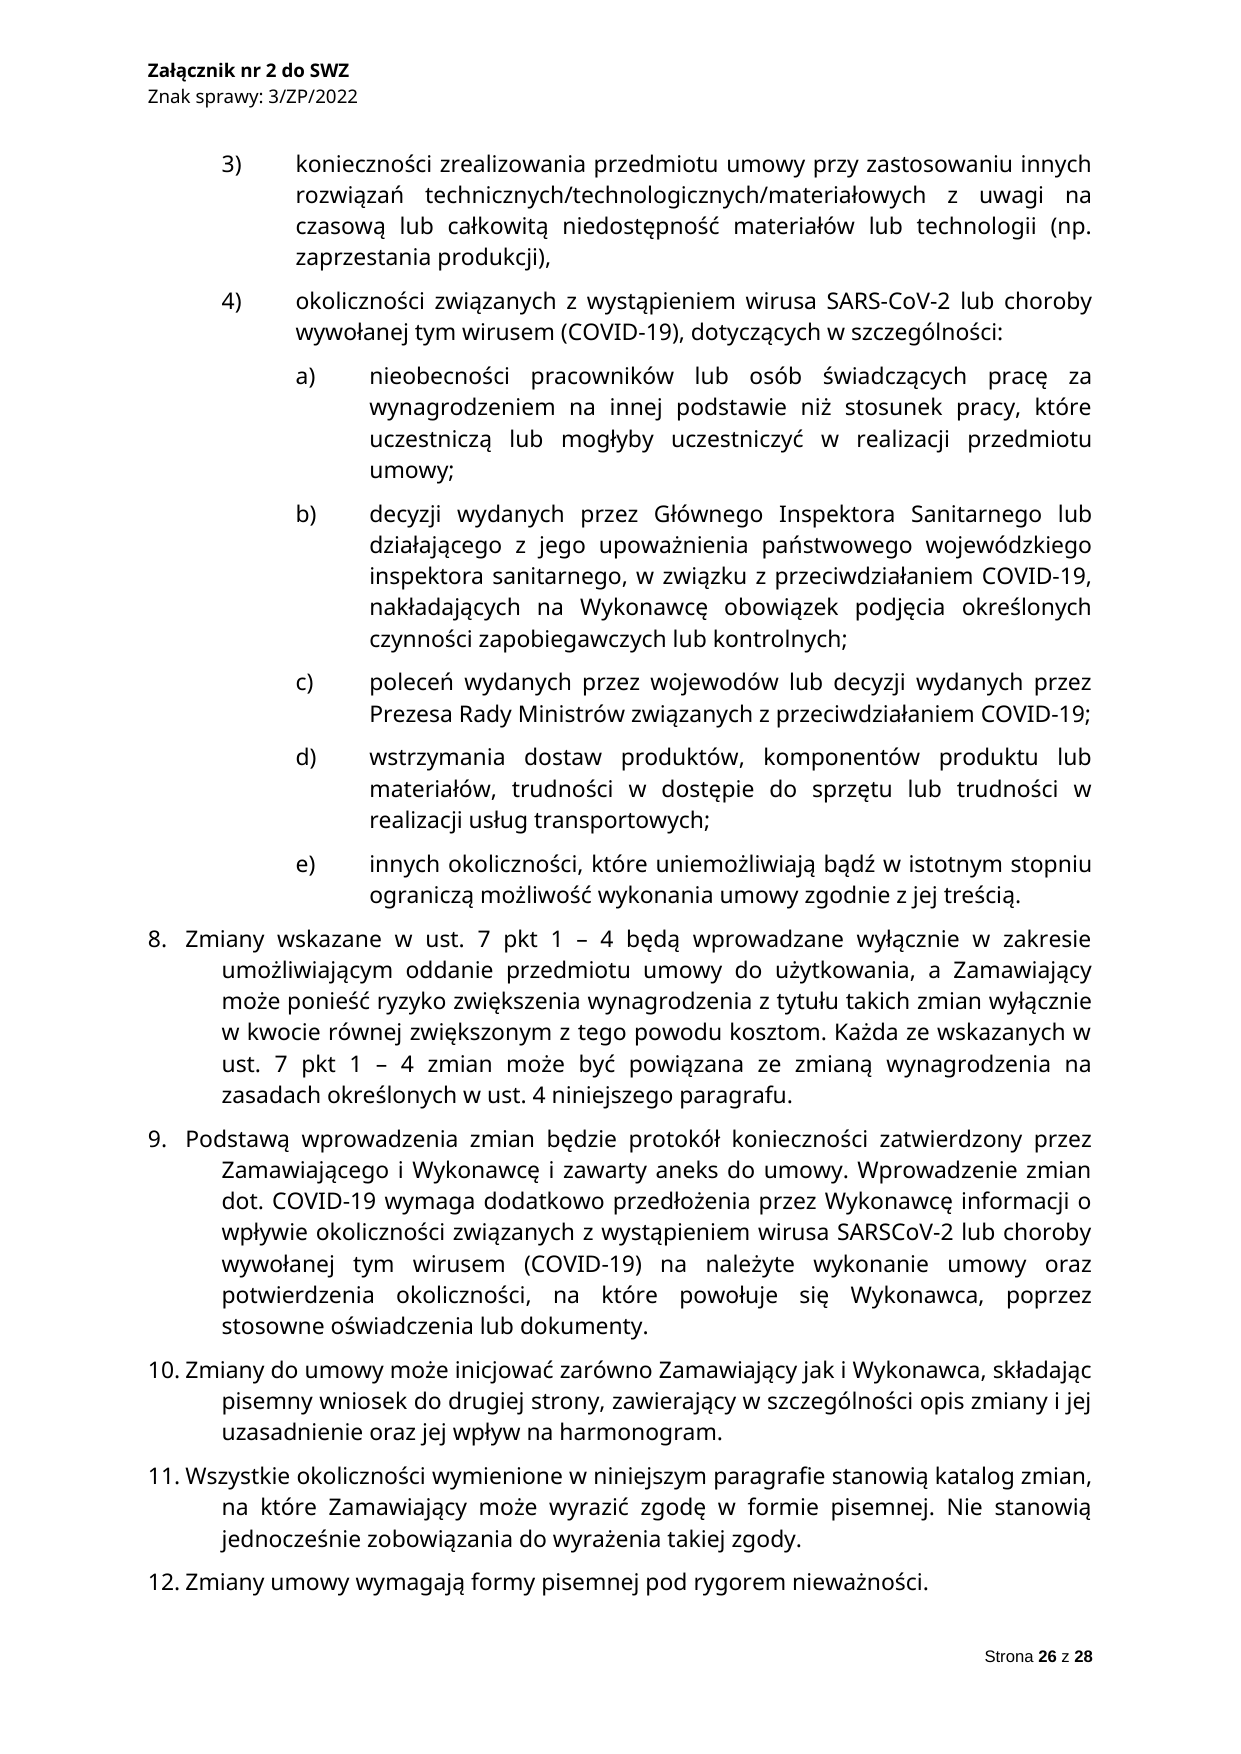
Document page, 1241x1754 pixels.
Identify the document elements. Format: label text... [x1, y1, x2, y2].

list okoliczności związanych z wystąpieniem wirusa SARS-CoV-2 lub choroby wywołanej tym wirusem (COVID-19), dotyczących w szczególności: [221, 285, 1093, 348]
list Zmiany umowy wymagają formy pisemnej pod rygorem nieważności. [148, 1566, 1093, 1598]
list innych okoliczności, które uniemożliwiają bądź w istotnym stopniu ograniczą możliwość wykonania umowy zgodnie z jej treścią. [295, 848, 1093, 910]
list poleceń wydanych przez wojewodów lub decyzji wydanych przez Prezesa Rady Ministrów związanych z przeciwdziałaniem COVID-19; [295, 666, 1093, 729]
list Zmiany wskazane w ust. 7 pkt 1 – 4 będą wprowadzane wyłącznie w zakresie umożliwiającym oddanie przedmiotu umowy do użytkowania, a Zamawiający może ponieść ryzyko zwiększenia wynagrodzenia z tytułu takich zmian wyłącznie w kwocie równej zwiększonym z tego powodu kosztom. Każda ze wskazanych w ust. 7 pkt 1 – 4 zmian może być powiązana ze zmianą wynagrodzenia na zasadach określonych w ust. 4 niniejszego paragrafu. [148, 923, 1093, 1110]
list Podstawą wprowadzenia zmian będzie protokół konieczności zatwierdzony przez Zamawiającego i Wykonawcę i zawarty aneks do umowy. Wprowadzenie zmian dot. COVID-19 wymaga dodatkowo przedłożenia przez Wykonawcę informacji o wpływie okoliczności związanych z wystąpieniem wirusa SARSCoV-2 lub choroby wywołanej tym wirusem (COVID-19) na należyte wykonanie umowy oraz potwierdzenia okoliczności, na które powołuje się Wykonawca, poprzez stosowne oświadczenia lub dokumenty. [148, 1123, 1093, 1341]
list nieobecności pracowników lub osób świadczących pracę za wynagrodzeniem na innej podstawie niż stosunek pracy, które uczestniczą lub mogłyby uczestniczyć w realizacji przedmiotu umowy; [295, 360, 1093, 485]
list Wszystkie okoliczności wymienione w niniejszym paragrafie stanowią katalog zmian, na które Zamawiający może wyrazić zgodę w formie pisemnej. Nie stanowią jednocześnie zobowiązania do wyrażenia takiej zgody. [148, 1460, 1093, 1554]
list decyzji wydanych przez Głównego Inspektora Sanitarnego lub działającego z jego upoważnienia państwowego wojewódzkiego inspektora sanitarnego, w związku z przeciwdziałaniem COVID-19, nakładających na Wykonawcę obowiązek podjęcia określonych czynności zapobiegawczych lub kontrolnych; [295, 498, 1093, 654]
list Zmiany do umowy może inicjować zarówno Zamawiający jak i Wykonawca, składając pisemny wniosek do drugiej strony, zawierający w szczególności opis zmiany i jej uzasadnienie oraz jej wpływ na harmonogram. [148, 1354, 1093, 1448]
list konieczności zrealizowania przedmiotu umowy przy zastosowaniu innych rozwiązań technicznych/technologicznych/materiałowych z uwagi na czasową lub całkowitą niedostępność materiałów lub technologii (np. zaprzestania produkcji), [221, 148, 1093, 273]
list wstrzymania dostaw produktów, komponentów produktu lub materiałów, trudności w dostępie do sprzętu lub trudności w realizacji usług transportowych; [295, 741, 1093, 835]
